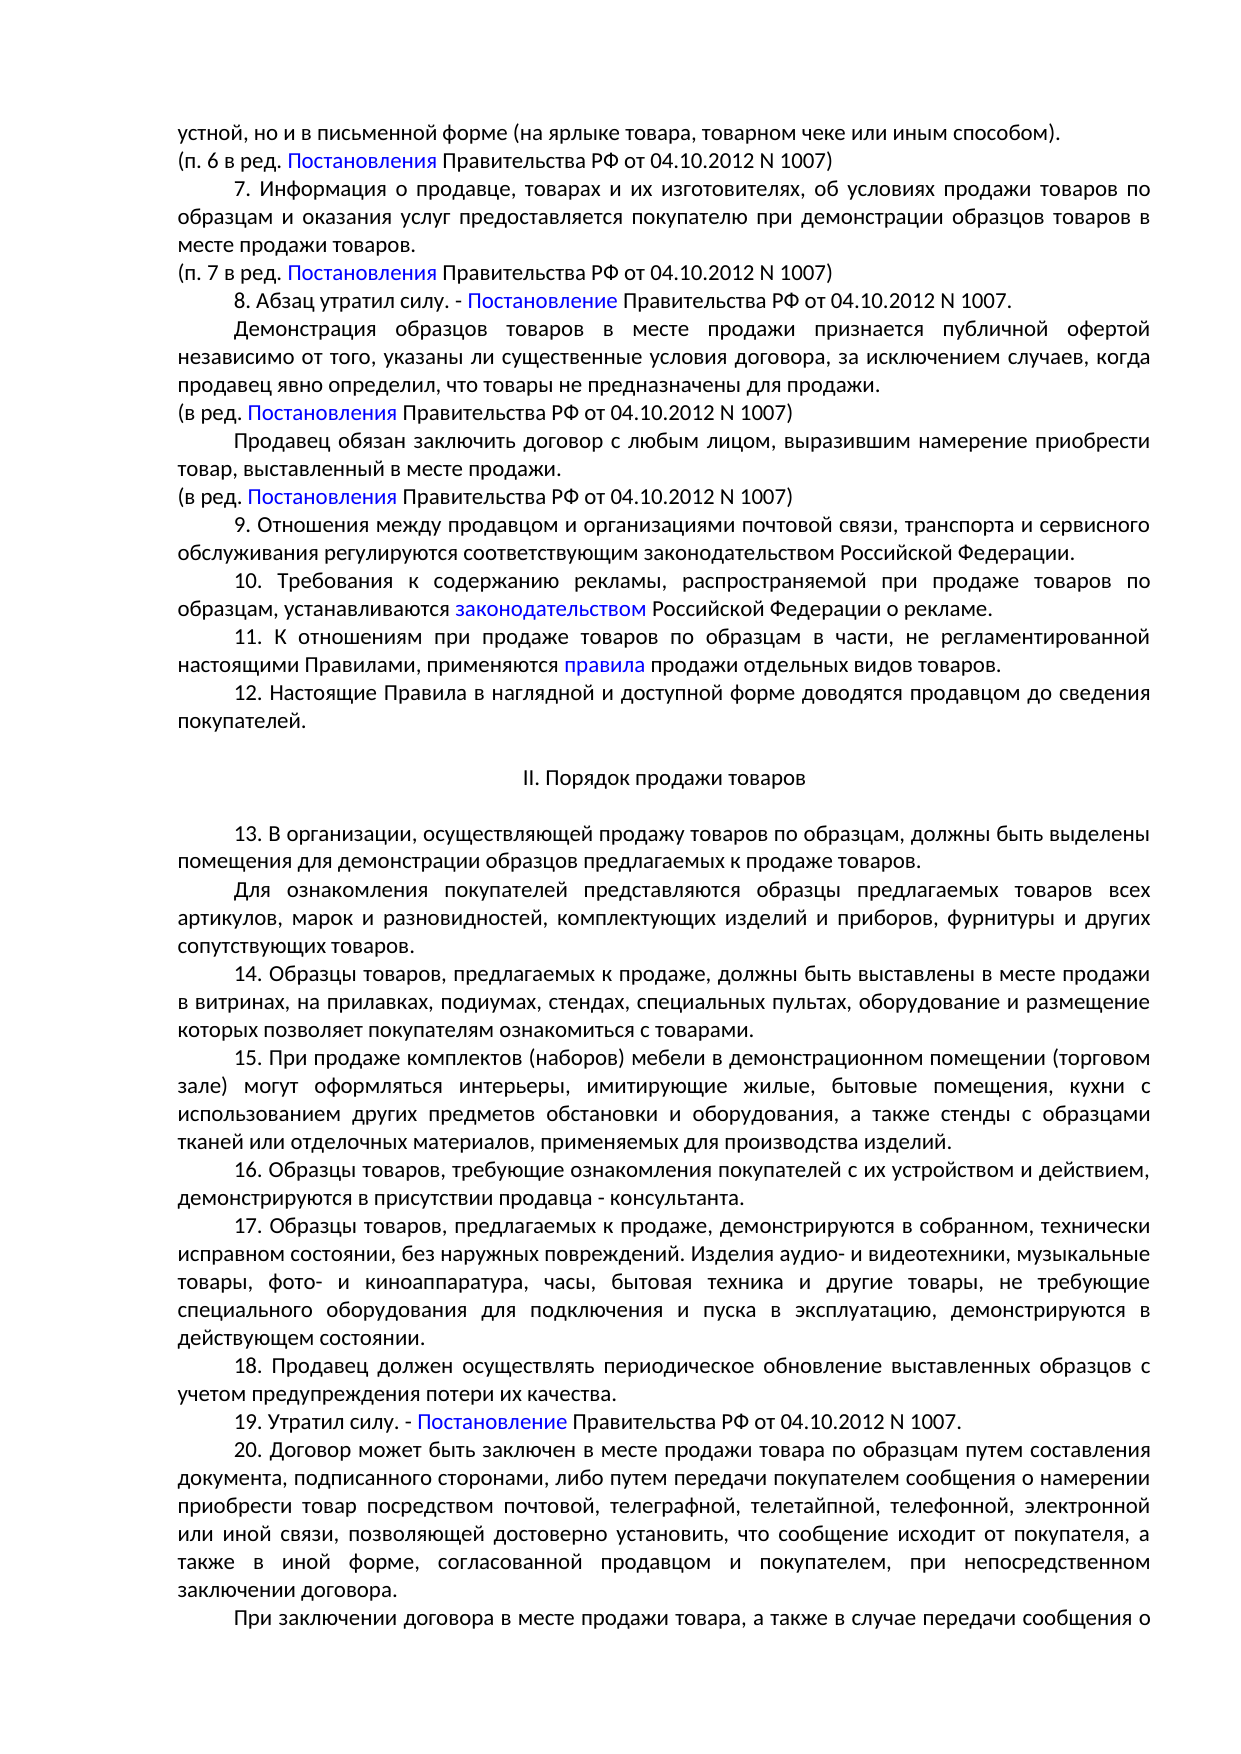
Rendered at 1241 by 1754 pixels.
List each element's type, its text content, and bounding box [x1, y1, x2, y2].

text 16. Образцы товаров, требующие ознакомления покупателей с их устройством и действием, демонстрируются в присутствии продавца - консультанта. [177, 1155, 1152, 1211]
text Продавец обязан заключить договор с любым лицом, выразившим намерение приобрести товар, выставленный в месте продажи. [177, 426, 1152, 482]
text 17. Образцы товаров, предлагаемых к продаже, демонстрируются в собранном, технически исправном состоянии, без наружных повреждений. Изделия аудио- и видеотехники, музыкальные товары, фото- и киноаппаратура, часы, бытовая техника и другие товары, не требующие специального оборудования для подключения и пуска в эксплуатацию, демонстрируются в действующем состоянии. [177, 1211, 1152, 1351]
text 18. Продавец должен осуществлять периодическое обновление выставленных образцов с учетом предупреждения потери их качества. [177, 1351, 1152, 1407]
text 20. Договор может быть заключен в месте продажи товара по образцам путем составления документа, подписанного сторонами, либо путем передачи покупателем сообщения о намерении приобрести товар посредством почтовой, телеграфной, телетайпной, телефонной, электронной или иной связи, позволяющей достоверно установить, что сообщение исходит от покупателя, а также в иной форме, согласованной продавцом и покупателем, при непосредственном заключении договора. [177, 1435, 1152, 1603]
text II. Порядок продажи товаров [177, 763, 1152, 791]
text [177, 118, 1152, 146]
text 15. При продаже комплектов (наборов) мебели в демонстрационном помещении (торговом зале) могут оформляться интерьеры, имитирующие жилые, бытовые помещения, кухни с использованием других предметов обстановки и оборудования, а также стенды с образцами тканей или отделочных материалов, применяемых для производства изделий. [177, 1043, 1152, 1155]
text 9. Отношения между продавцом и организациями почтовой связи, транспорта и сервисного обслуживания регулируются соответствующим законодательством Российской Федерации. [177, 510, 1152, 566]
text (п. 7 в ред. Постановления Правительства РФ от 04.10.2012 N 1007) [177, 258, 1152, 286]
text 14. Образцы товаров, предлагаемых к продаже, должны быть выставлены в месте продажи в витринах, на прилавках, подиумах, стендах, специальных пультах, оборудование и размещение которых позволяет покупателям ознакомиться с товарами. [177, 959, 1152, 1043]
text 19. Утратил силу. - Постановление Правительства РФ от 04.10.2012 N 1007. [177, 1407, 1152, 1435]
text 8. Абзац утратил силу. - Постановление Правительства РФ от 04.10.2012 N 1007. [177, 286, 1152, 314]
text Демонстрация образцов товаров в месте продажи признается публичной офертой независимо от того, указаны ли существенные условия договора, за исключением случаев, когда продавец явно определил, что товары не предназначены для продажи. [177, 314, 1152, 398]
text 12. Настоящие Правила в наглядной и доступной форме доводятся продавцом до сведения покупателей. [177, 678, 1152, 734]
text 10. Требования к содержанию рекламы, распространяемой при продаже товаров по образцам, устанавливаются законодательством Российской Федерации о рекламе. [177, 566, 1152, 622]
text (п. 6 в ред. Постановления Правительства РФ от 04.10.2012 N 1007) [177, 146, 1152, 174]
text 13. В организации, осуществляющей продажу товаров по образцам, должны быть выделены помещения для демонстрации образцов предлагаемых к продаже товаров. [177, 819, 1152, 875]
text (в ред. Постановления Правительства РФ от 04.10.2012 N 1007) [177, 398, 1152, 426]
text 11. К отношениям при продаже товаров по образцам в части, не регламентированной настоящими Правилами, применяются правила продажи отдельных видов товаров. [177, 622, 1152, 678]
text Для ознакомления покупателей представляются образцы предлагаемых товаров всех артикулов, марок и разновидностей, комплектующих изделий и приборов, фурнитуры и других сопутствующих товаров. [177, 875, 1152, 959]
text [177, 1603, 1152, 1631]
text (в ред. Постановления Правительства РФ от 04.10.2012 N 1007) [177, 482, 1152, 510]
text 7. Информация о продавце, товарах и их изготовителях, об условиях продажи товаров по образцам и оказания услуг предоставляется покупателю при демонстрации образцов товаров в месте продажи товаров. [177, 174, 1152, 258]
